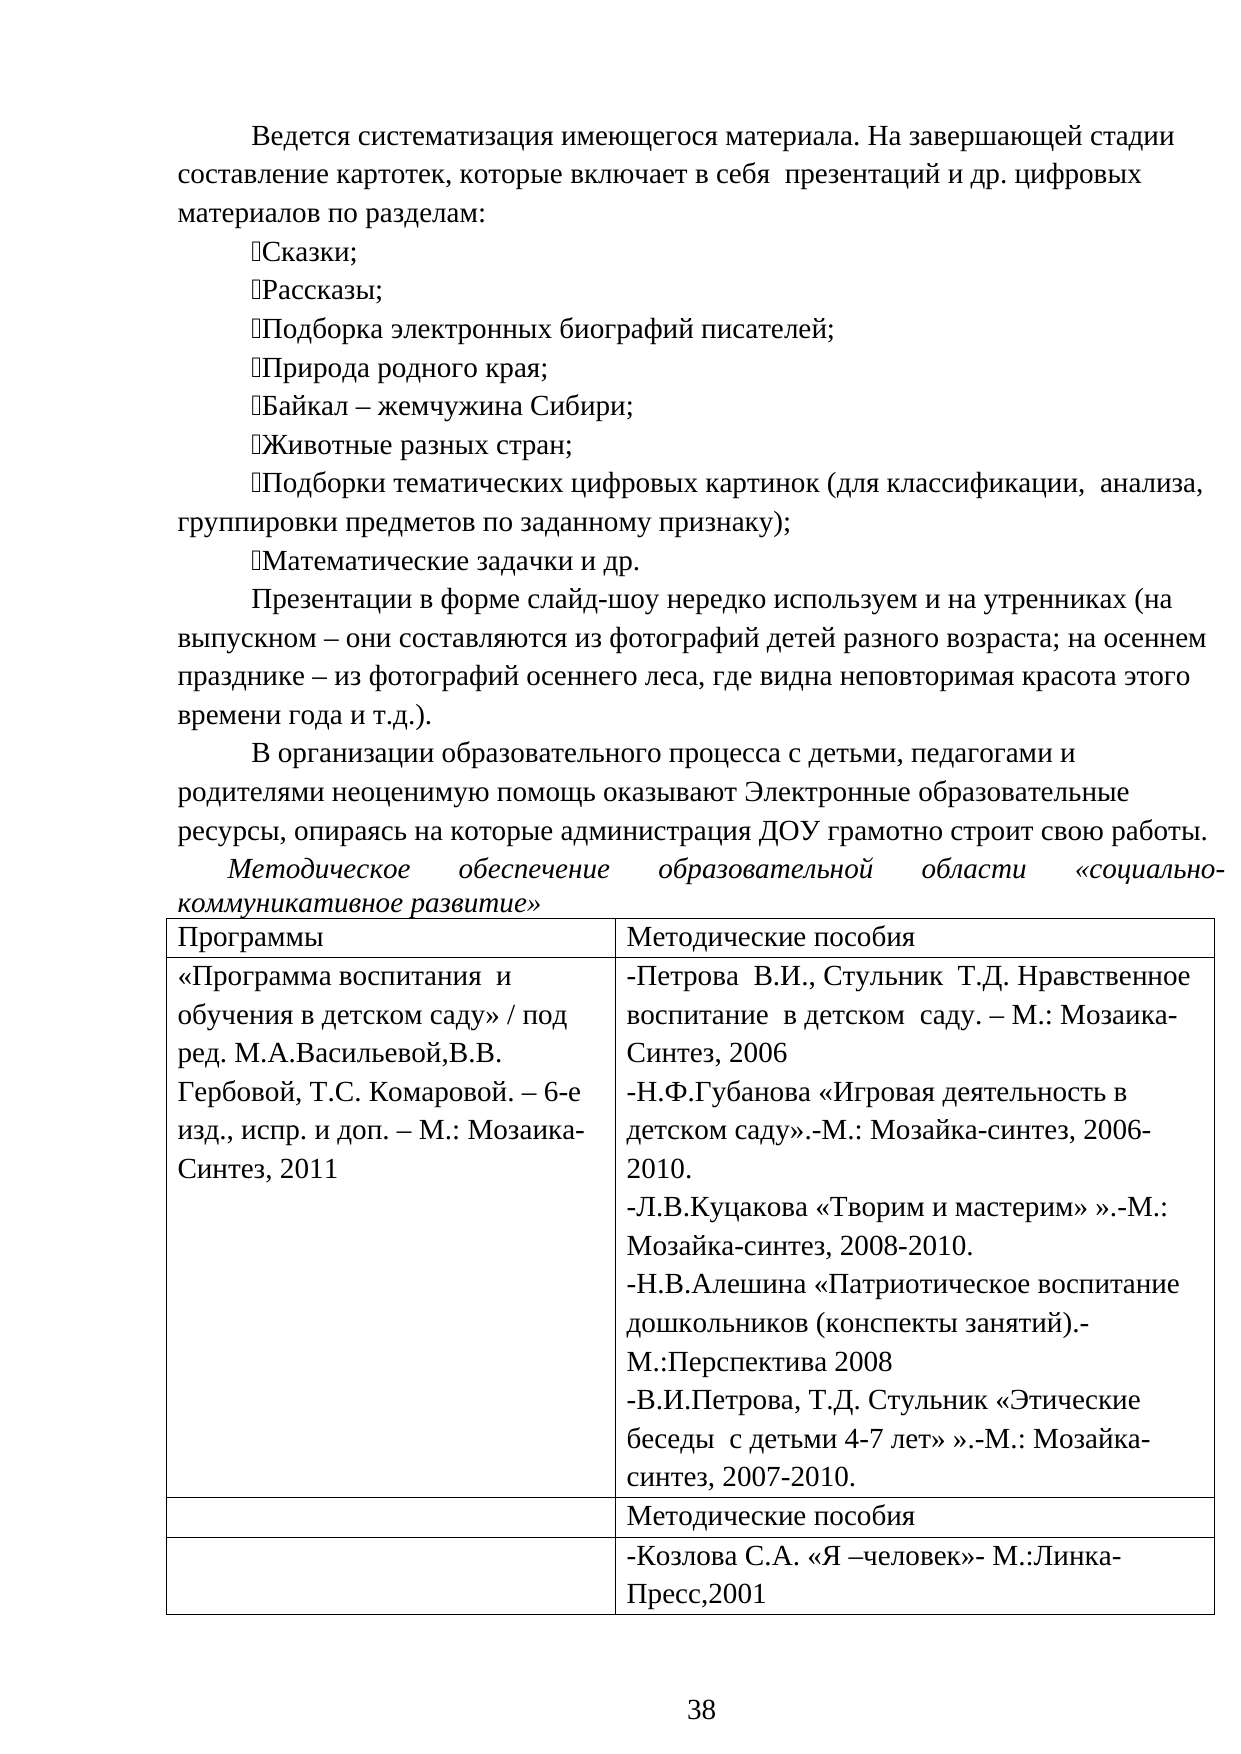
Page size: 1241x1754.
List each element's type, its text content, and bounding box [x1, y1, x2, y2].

text Методическое обеспечение образовательной области «социально-коммуникативное развитие» [177, 851, 1226, 918]
text Рассказы; [177, 272, 1226, 306]
table_cell [167, 1498, 615, 1537]
text Подборка электронных биографий писателей; [177, 311, 1226, 345]
text Сказки; [177, 234, 1226, 267]
table_header Методические пособия [616, 919, 1214, 957]
text Подборки тематических цифровых картинок (для классификации, анализа, группировки предметов по заданному признаку); [177, 466, 1226, 538]
text Байкал – жемчужина Сибири; [177, 388, 1226, 422]
table_cell -Петрова В.И., Стульник Т.Д. Нравственное воспитание в детском саду. – М.: Мозаика- Синтез, 2006 -Н.Ф.Губанова «Игровая деятельность в детском саду».-М.: Мозайка-синтез, 2006-2010. -Л.В.Куцакова «Творим и мастерим» ».-М.: Мозайка-синтез, 2008-2010. -Н.В.Алешина «Патриотическое воспитание дошкольников (конспекты занятий).-М.:Перспектива 2008 -В.И.Петрова, Т.Д. Стульник «Этические беседы с детьми 4-7 лет» ».-М.: Мозайка-синтез, 2007-2010. [616, 958, 1214, 1497]
text Математические задачки и др. [177, 543, 1226, 576]
text Животные разных стран; [177, 427, 1226, 461]
table_cell [167, 1538, 615, 1614]
text Природа родного края; [177, 350, 1226, 383]
text В организации образовательного процесса с детьми, педагогами и родителями неоценимую помощь оказывают Электронные образовательные ресурсы, опираясь на которые администрация ДОУ грамотно строит свою работы. [177, 736, 1226, 846]
table_cell Методические пособия [616, 1498, 1214, 1537]
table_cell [616, 1538, 1214, 1614]
table_cell «Программа воспитания и обучения в детском саду» / под ред. М.А.Васильевой,В.В. Гербовой, Т.С. Комаровой. – 6-е изд., испр. и доп. – М.: Мозаика-Синтез, 2011 [167, 958, 615, 1497]
text Ведется систематизация имеющегося материала. На завершающей стадии составление картотек, которые включает в себя презентаций и др. цифровых материалов по разделам: [177, 118, 1226, 229]
text Презентации в форме слайд-шоу нередко используем и на утренниках (на выпускном – они составляются из фотографий детей разного возраста; на осеннем празднике – из фотографий осеннего леса, где видна неповторимая красота этого времени года и т.д.). [177, 581, 1226, 731]
table_header Программы [167, 919, 615, 957]
